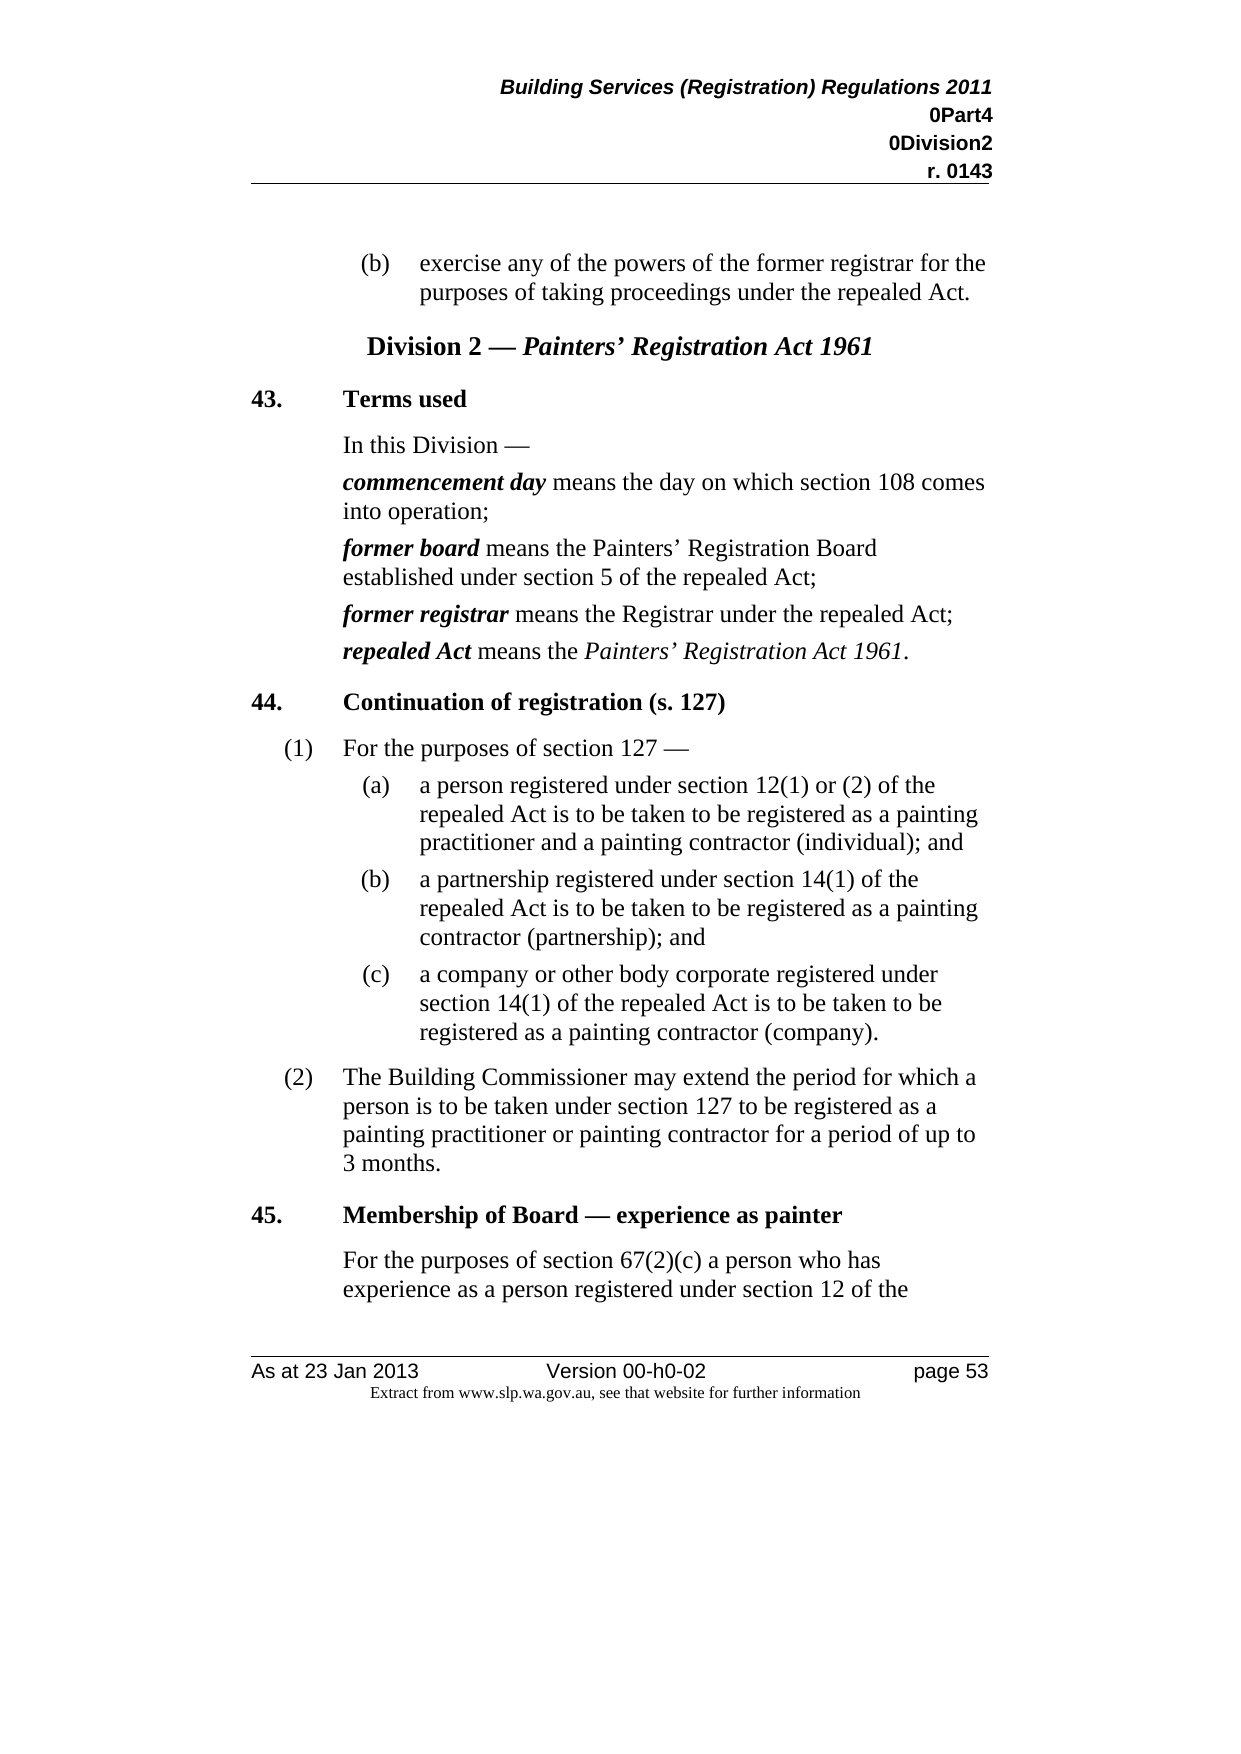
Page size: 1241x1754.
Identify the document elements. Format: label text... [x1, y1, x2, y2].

text (b) exercise any of the powers of the former registrar for the purposes of taking proceedings under the repealed Act. [251, 248, 989, 306]
subtitle 43. Terms used [251, 384, 989, 413]
text former board means the Painters’ Registration Board established under section 5 of the repealed Act; [251, 533, 989, 590]
text (1) For the purposes of section 127 — [251, 733, 989, 762]
text commencement day means the day on which section 108 comes into operation; [251, 467, 989, 524]
text (a) a person registered under section 12(1) or (2) of the repealed Act is to be taken to be registered as a painting practitioner and a painting contractor (individual); and [251, 770, 989, 856]
text (b) a partnership registered under section 14(1) of the repealed Act is to be taken to be registered as a painting contractor (partnership); and [251, 864, 989, 951]
subtitle 44. Continuation of registration (s. 127) [251, 687, 989, 716]
text former registrar means the Registrar under the repealed Act; [251, 599, 989, 627]
text repealed Act means the Painters’ Registration Act 1961. [251, 636, 989, 664]
text (c) a company or other body corporate registered under section 14(1) of the repealed Act is to be taken to be registered as a painting contractor (company). [251, 959, 989, 1045]
subtitle Division 2 — Painters’ Registration Act 1961 [251, 331, 989, 362]
text (2) The Building Commissioner may extend the period for which a person is to be taken under section 127 to be registered as a painting practitioner or painting contractor for a period of up to 3 months. [251, 1062, 989, 1177]
text In this Division — [251, 430, 989, 459]
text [251, 1245, 989, 1303]
subtitle 45. Membership of Board — experience as painter [251, 1200, 989, 1229]
